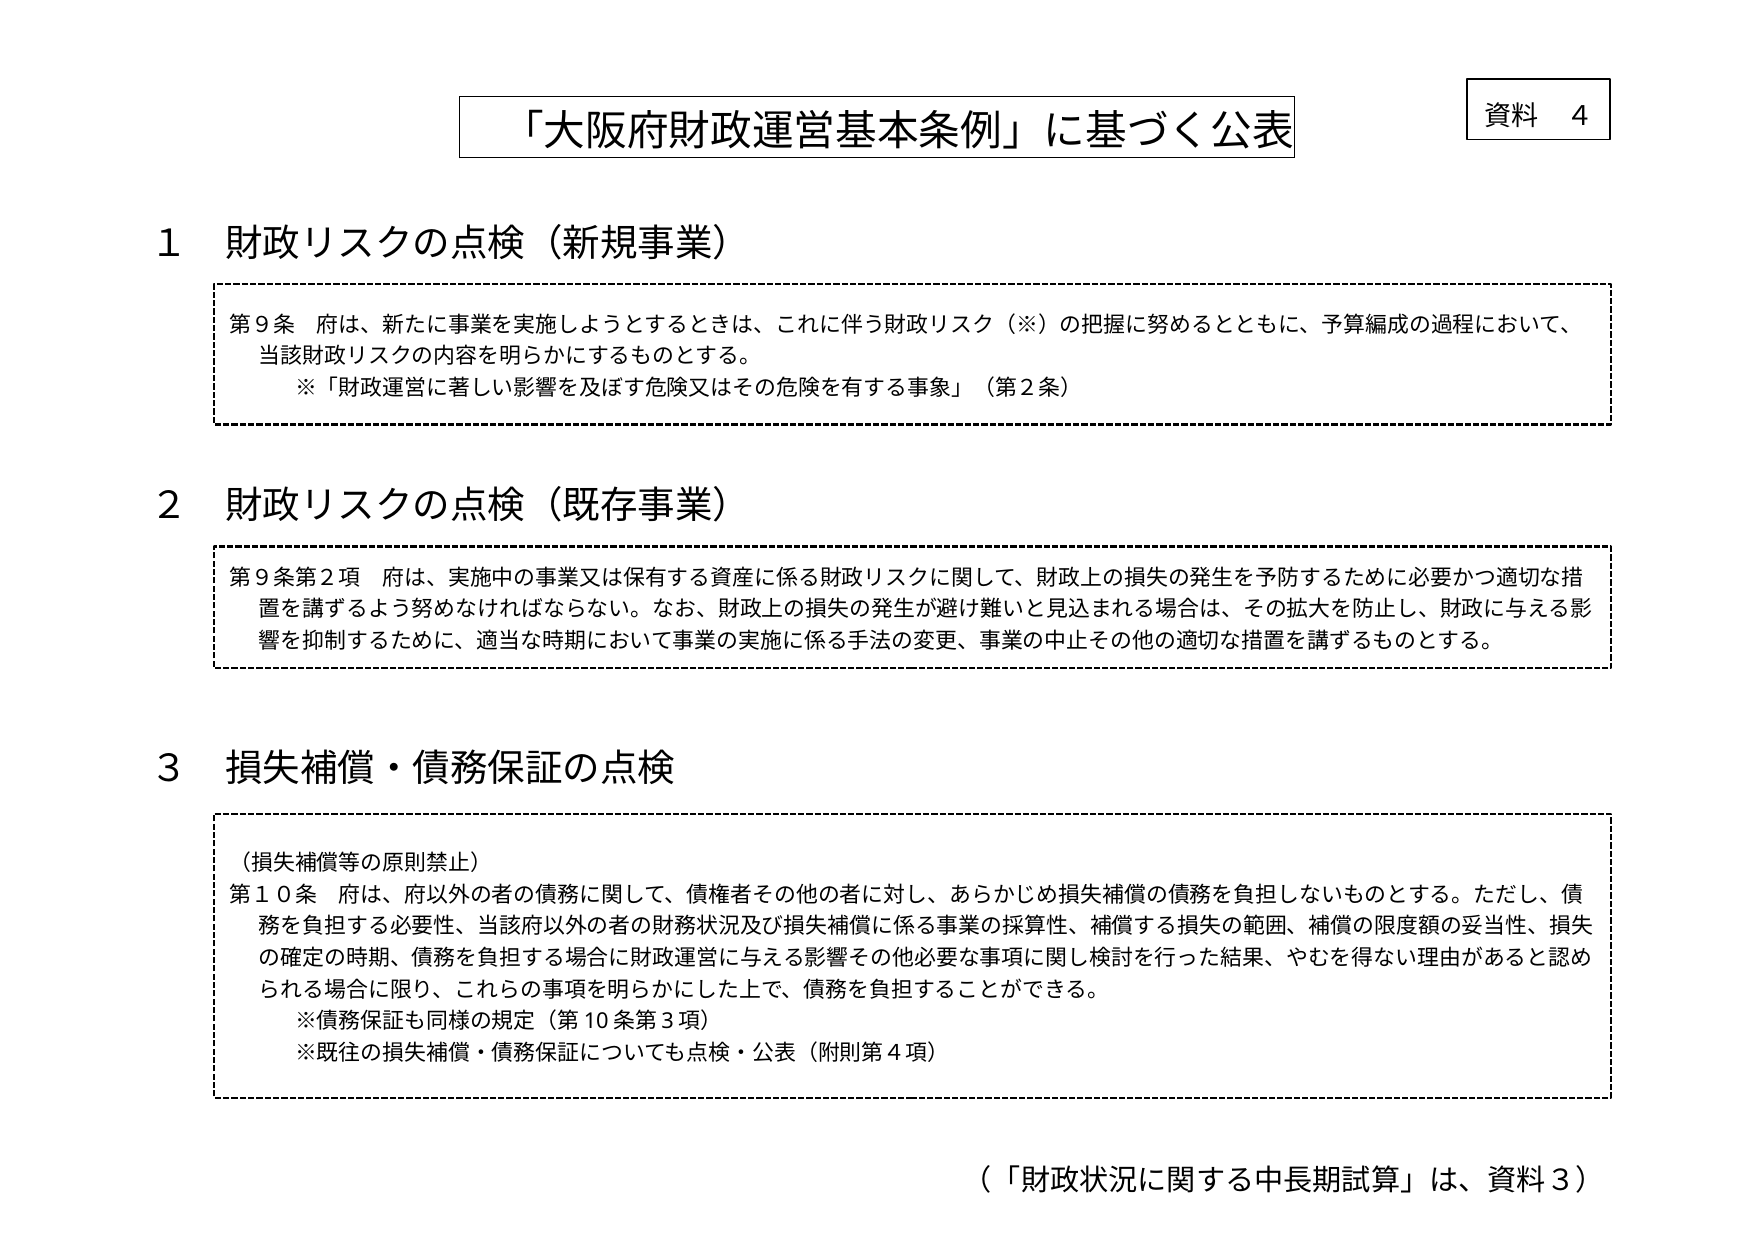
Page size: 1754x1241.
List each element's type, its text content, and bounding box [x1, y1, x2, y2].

text ３ 損失補償・債務保証の点検 [150, 727, 1604, 802]
text １ 財政リスクの点検（新規事業） [150, 202, 1604, 277]
text （「財政状況に関する中長期試算」は、資料３） [150, 1140, 1604, 1215]
text 「大阪府財政運営基本条例」に基づく公表 [150, 90, 1604, 165]
text ２ 財政リスクの点検（既存事業） [150, 465, 1604, 540]
